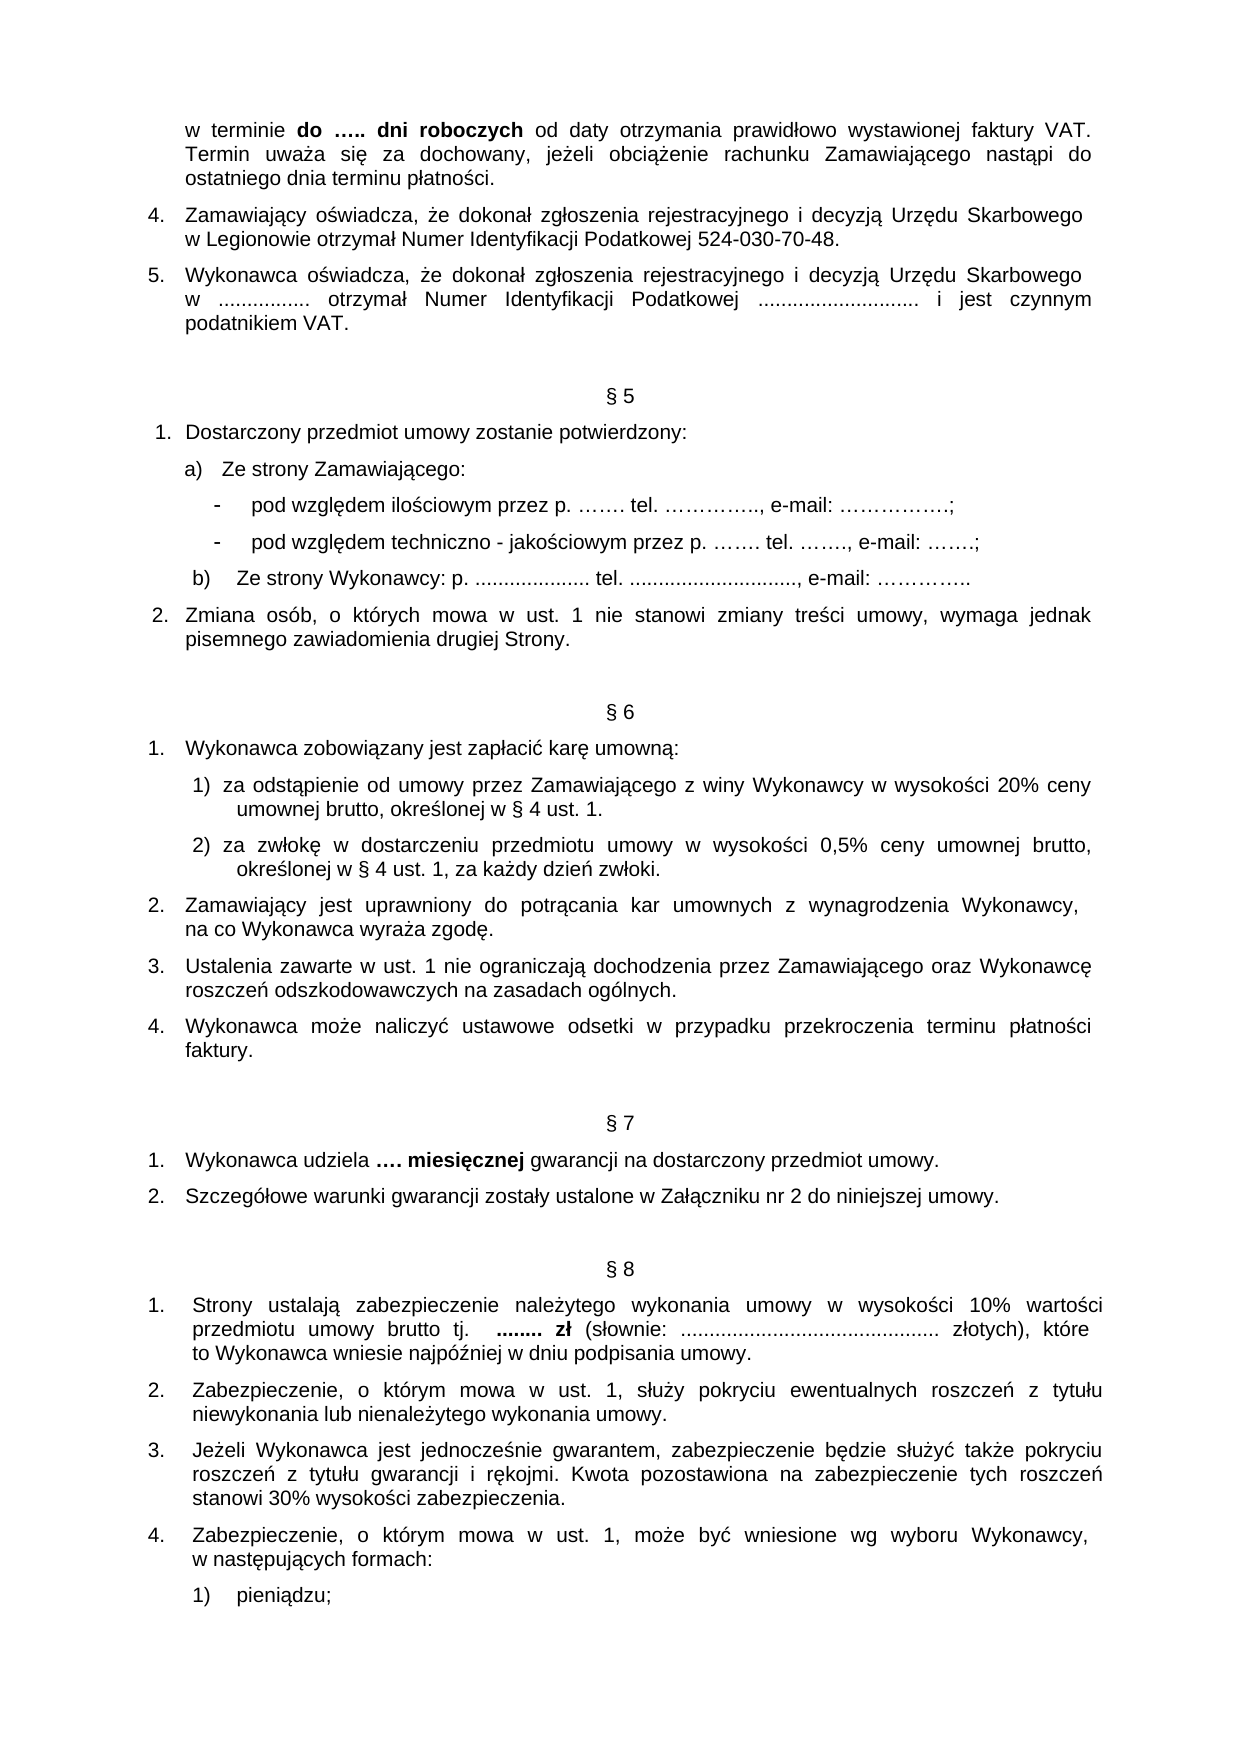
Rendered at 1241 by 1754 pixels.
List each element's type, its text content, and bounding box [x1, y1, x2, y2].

list pieniądzu; [192, 1583, 1104, 1607]
list Wykonawca może naliczyć ustawowe odsetki w przypadku przekroczenia terminu płatności faktury. [148, 1014, 1092, 1062]
list Ze strony Zamawiającego: [184, 457, 1092, 481]
list Ze strony Wykonawcy: p. .................... tel. ............................., e-mail: ………….. [192, 566, 1092, 590]
list Zamawiający oświadcza, że dokonał zgłoszenia rejestracyjnego i decyzją Urzędu Skarbowego w Legionowie otrzymał Numer Identyfikacji Podatkowej 524-030-70-48. [148, 202, 1092, 250]
list Ustalenia zawarte w ust. 1 nie ograniczają dochodzenia przez Zamawiającego oraz Wykonawcę roszczeń odszkodowawczych na zasadach ogólnych. [148, 954, 1092, 1002]
list Dostarczony przedmiot umowy zostanie potwierdzony: [154, 420, 1092, 444]
list Jeżeli Wykonawca jest jednocześnie gwarantem, zabezpieczenie będzie służyć także pokryciu roszczeń z tytułu gwarancji i rękojmi. Kwota pozostawiona na zabezpieczenie tych roszczeń stanowi 30% wysokości zabezpieczenia. [148, 1438, 1104, 1510]
list za zwłokę w dostarczeniu przedmiotu umowy w wysokości 0,5% ceny umownej brutto, określonej w § 4 ust. 1, za każdy dzień zwłoki. [192, 833, 1092, 881]
text § 5 [148, 384, 1092, 408]
list pod względem ilościowym przez p. ……. tel. ………….., e-mail: …………….; [214, 493, 1092, 517]
list Szczegółowe warunki gwarancji zostały ustalone w Załączniku nr 2 do niniejszej umowy. [148, 1184, 1092, 1208]
list Strony ustalają zabezpieczenie należytego wykonania umowy w wysokości 10% wartości przedmiotu umowy brutto tj. ........ zł (słownie: ............................................. złotych), które to Wykonawca wniesie najpóźniej w dniu podpisania umowy. [148, 1293, 1104, 1365]
list za odstąpienie od umowy przez Zamawiającego z winy Wykonawcy w wysokości 20% ceny umownej brutto, określonej w § 4 ust. 1. [192, 772, 1092, 820]
list Wykonawca oświadcza, że dokonał zgłoszenia rejestracyjnego i decyzją Urzędu Skarbowego w ................ otrzymał Numer Identyfikacji Podatkowej ............................ i jest czynnym podatnikiem VAT. [148, 263, 1092, 335]
text § 6 [148, 699, 1092, 723]
list Zmiana osób, o których mowa w ust. 1 nie stanowi zmiany treści umowy, wymaga jednak pisemnego zawiadomienia drugiej Strony. [160, 603, 1092, 651]
list Zamawiający jest uprawniony do potrącania kar umownych z wynagrodzenia Wykonawcy, na co Wykonawca wyraża zgodę. [148, 893, 1092, 941]
list Wykonawca udziela …. miesięcznej gwarancji na dostarczony przedmiot umowy. [148, 1147, 1092, 1171]
list Wykonawca zobowiązany jest zapłacić karę umowną: [148, 736, 1092, 760]
list pod względem techniczno - jakościowym przez p. ……. tel. ……., e-mail: …….; [214, 530, 1092, 554]
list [148, 118, 1092, 190]
text § 7 [148, 1111, 1092, 1135]
list Zabezpieczenie, o którym mowa w ust. 1, może być wniesione wg wyboru Wykonawcy, w następujących formach: [148, 1522, 1104, 1570]
list Zabezpieczenie, o którym mowa w ust. 1, służy pokryciu ewentualnych roszczeń z tytułu niewykonania lub nienależytego wykonania umowy. [148, 1378, 1104, 1426]
text § 8 [148, 1257, 1092, 1281]
